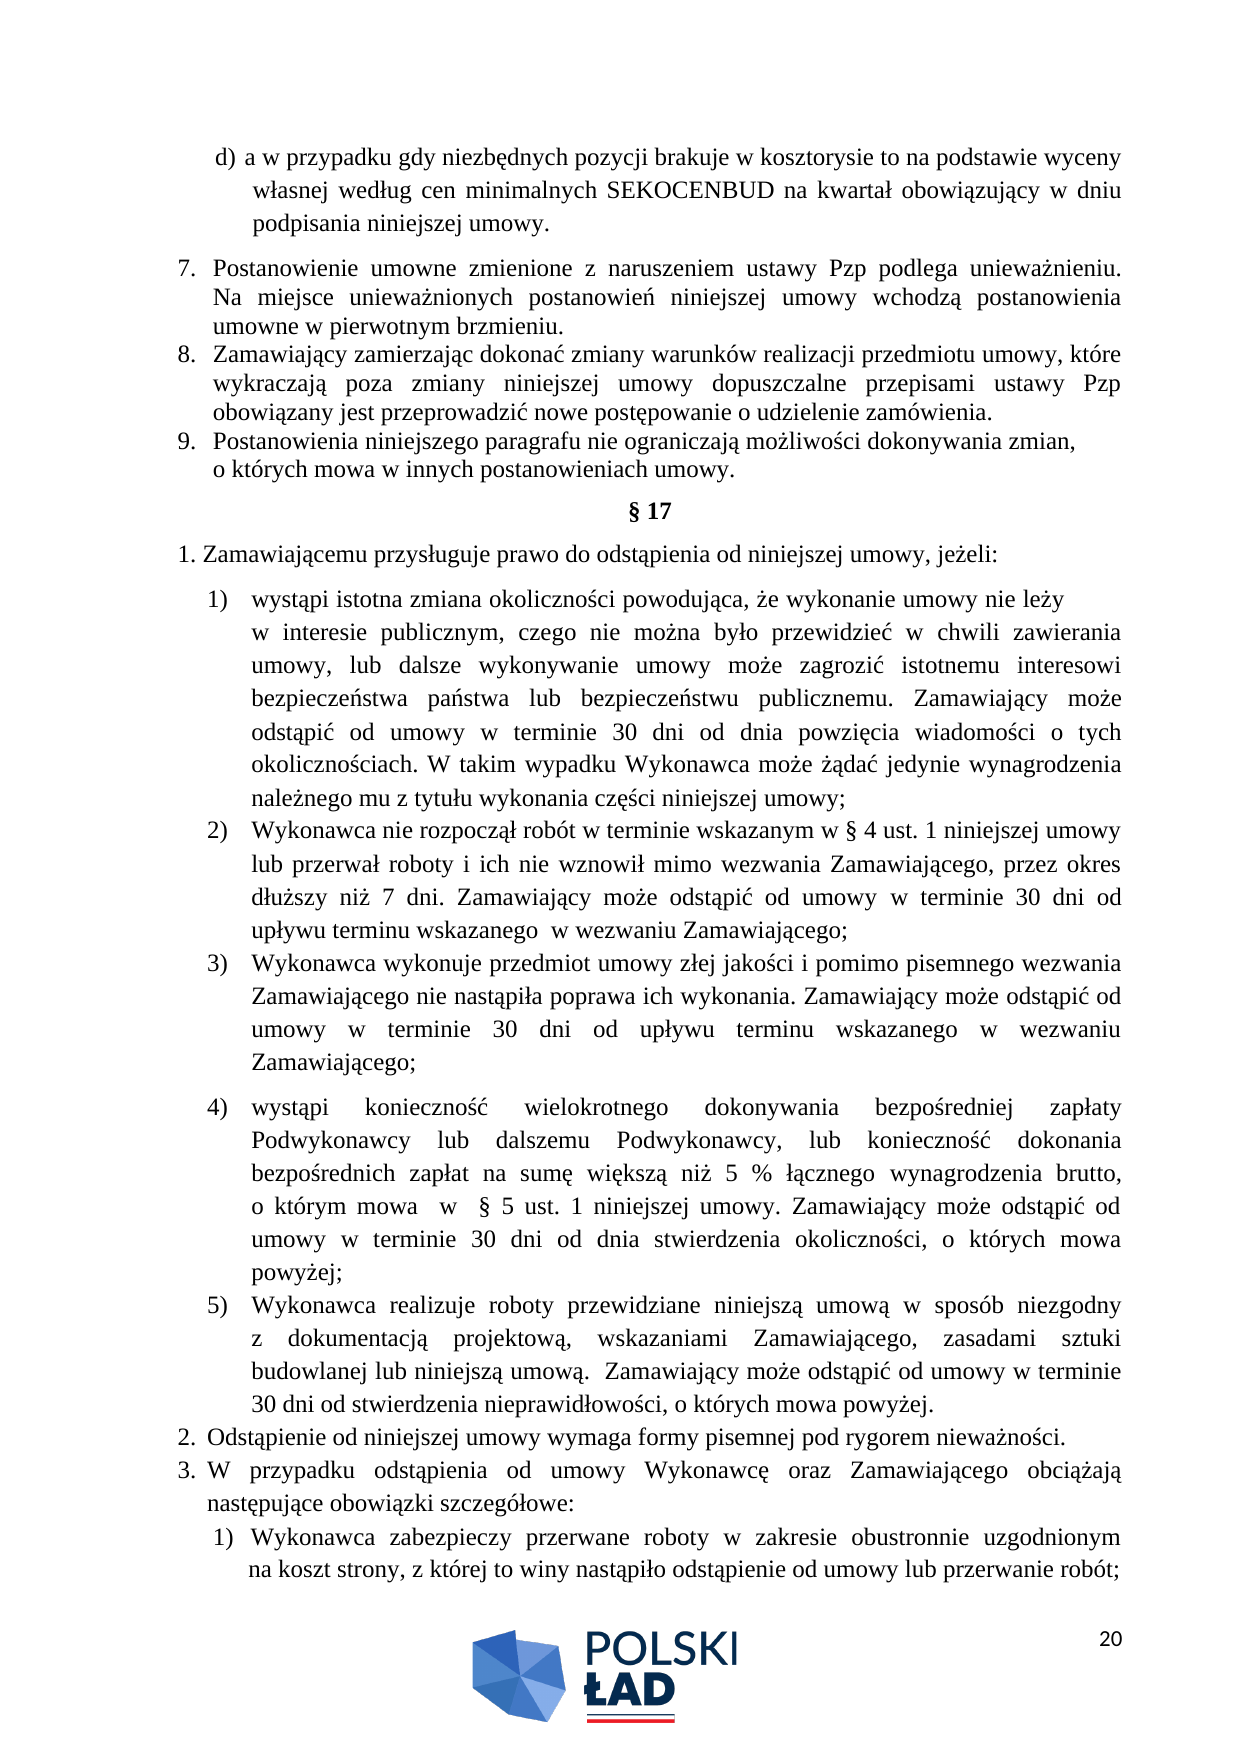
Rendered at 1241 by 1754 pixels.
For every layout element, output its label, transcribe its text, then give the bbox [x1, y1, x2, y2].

list Wykonawca realizuje roboty przewidziane niniejszą umową w sposób niezgodny z dokumentacją projektową, wskazaniami Zamawiającego, zasadami sztuki budowlanej lub niniejszą umową. Zamawiający może odstąpić od umowy w terminie 30 dni od stwierdzenia nieprawidłowości, o których mowa powyżej. [207, 1290, 1122, 1418]
list Postanowienie umowne zmienione z naruszeniem ustawy Pzp podlega unieważnieniu. Na miejsce unieważnionych postanowień niniejszej umowy wchodzą postanowienia umowne w pierwotnym brzmieniu. [177, 253, 1122, 339]
picture [472, 1630, 737, 1723]
list wystąpi konieczność wielokrotnego dokonywania bezpośredniej zapłaty Podwykonawcy lub dalszemu Podwykonawcy, lub konieczność dokonania bezpośrednich zapłat na sumę większą niż 5 % łącznego wynagrodzenia brutto, o którym mowa w § 5 ust. 1 niniejszej umowy. Zamawiający może odstąpić od umowy w terminie 30 dni od dnia stwierdzenia okoliczności, o których mowa powyżej; [207, 1092, 1122, 1286]
text § 17 [177, 496, 1122, 524]
list Zamawiający zamierzając dokonać zmiany warunków realizacji przedmiotu umowy, które wykraczają poza zmiany niniejszej umowy dopuszczalne przepisami ustawy Pzp obowiązany jest przeprowadzić nowe postępowanie o udzielenie zamówienia. [177, 339, 1122, 426]
list Wykonawca zabezpieczy przerwane roboty w zakresie obustronnie uzgodnionym na koszt strony, z której to winy nastąpiło odstąpienie od umowy lub przerwanie robót; [213, 1522, 1122, 1583]
list Wykonawca nie rozpoczął robót w terminie wskazanym w § 4 ust. 1 niniejszej umowy lub przerwał roboty i ich nie wznowił mimo wezwania Zamawiającego, przez okres dłuższy niż 7 dni. Zamawiający może odstąpić od umowy w terminie 30 dni od upływu terminu wskazanego w wezwaniu Zamawiającego; [207, 816, 1122, 943]
list W przypadku odstąpienia od umowy Wykonawcę oraz Zamawiającego obciążają następujące obowiązki szczegółowe: [177, 1456, 1122, 1517]
list wystąpi istotna zmiana okoliczności powodująca, że wykonanie umowy nie leży w interesie publicznym, czego nie można było przewidzieć w chwili zawierania umowy, lub dalsze wykonywanie umowy może zagrozić istotnemu interesowi bezpieczeństwa państwa lub bezpieczeństwu publicznemu. Zamawiający może odstąpić od umowy w terminie 30 dni od dnia powzięcia wiadomości o tych okolicznościach. W takim wypadku Wykonawca może żądać jedynie wynagrodzenia należnego mu z tytułu wykonania części niniejszej umowy; [207, 584, 1122, 811]
list Wykonawca wykonuje przedmiot umowy złej jakości i pomimo pisemnego wezwania Zamawiającego nie nastąpiła poprawa ich wykonania. Zamawiający może odstąpić od umowy w terminie 30 dni od upływu terminu wskazanego w wezwaniu Zamawiającego; [207, 948, 1122, 1076]
text 1. Zamawiającemu przysługuje prawo do odstąpienia od niniejszej umowy, jeżeli: [177, 539, 1122, 568]
list Odstąpienie od niniejszej umowy wymaga formy pisemnej pod rygorem nieważności. [177, 1422, 1122, 1451]
list a w przypadku gdy niezbędnych pozycji brakuje w kosztorysie to na podstawie wyceny własnej według cen minimalnych SEKOCENBUD na kwartał obowiązujący w dniu podpisania niniejszej umowy. [215, 142, 1122, 237]
list Postanowienia niniejszego paragrafu nie ograniczają możliwości dokonywania zmian, o których mowa w innych postanowieniach umowy. [177, 426, 1122, 483]
